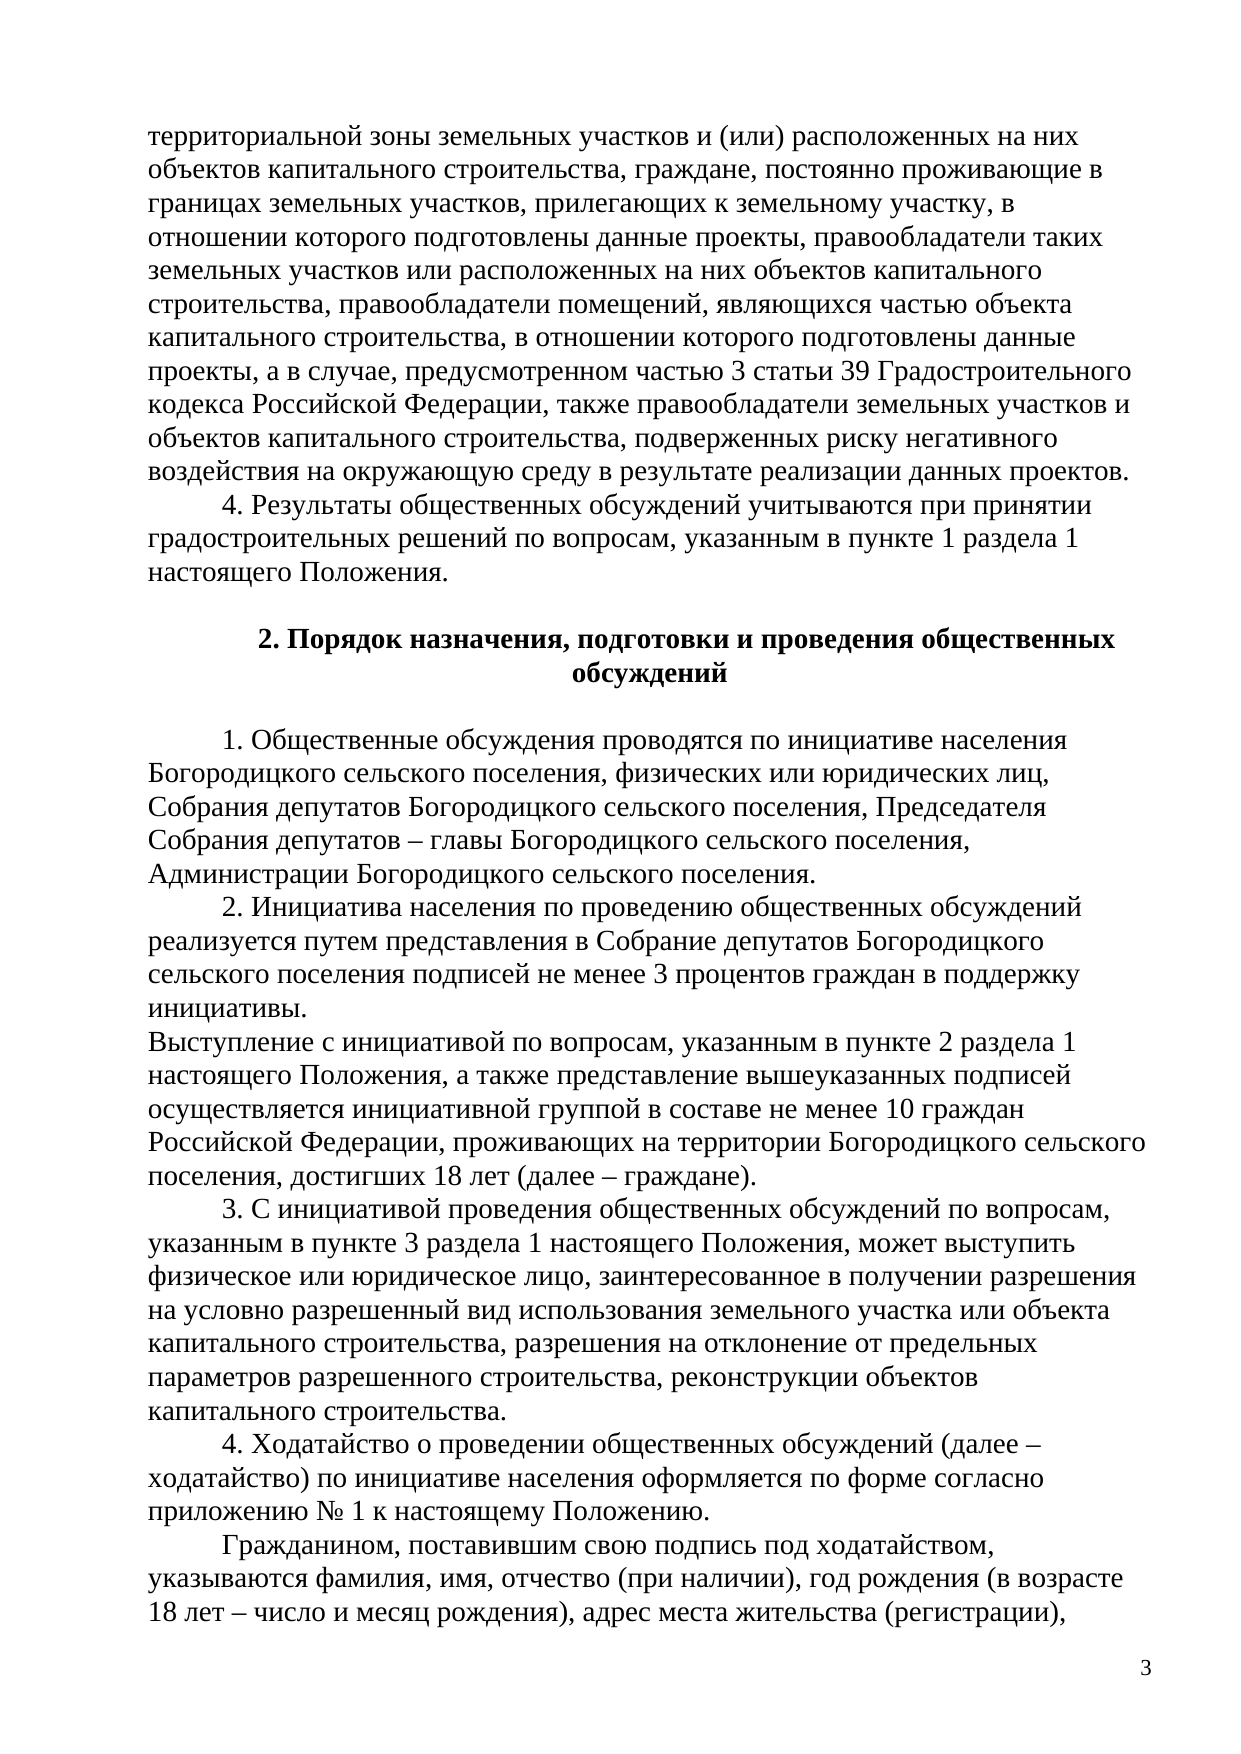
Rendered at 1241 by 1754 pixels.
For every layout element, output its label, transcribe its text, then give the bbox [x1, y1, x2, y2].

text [148, 1527, 1152, 1627]
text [148, 118, 1152, 487]
text 1. Общественные обсуждения проводятся по инициативе населения Богородицкого сельского поселения, физических или юридических лиц, Собрания депутатов Богородицкого сельского поселения, Председателя Собрания депутатов – главы Богородицкого сельского поселения, Администрации Богородицкого сельского поселения. [148, 722, 1152, 889]
text 4. Ходатайство о проведении общественных обсуждений (далее – ходатайство) по инициативе населения оформляется по форме согласно приложению № 1 к настоящему Положению. [148, 1426, 1152, 1527]
text 2. Порядок назначения, подготовки и проведения общественных обсуждений [148, 621, 1152, 688]
text 2. Инициатива населения по проведению общественных обсуждений реализуется путем представления в Собрание депутатов Богородицкого сельского поселения подписей не менее 3 процентов граждан в поддержку инициативы. Выступление с инициативой по вопросам, указанным в пункте 2 раздела 1 настоящего Положения, а также представление вышеуказанных подписей осуществляется инициативной группой в составе не менее 10 граждан Российской Федерации, проживающих на территории Богородицкого сельского поселения, достигших 18 лет (далее – граждане). [148, 889, 1152, 1191]
text 4. Результаты общественных обсуждений учитываются при принятии градостроительных решений по вопросам, указанным в пункте 1 раздела 1 настоящего Положения. [148, 487, 1152, 588]
text 3. С инициативой проведения общественных обсуждений по вопросам, указанным в пункте 3 раздела 1 настоящего Положения, может выступить физическое или юридическое лицо, заинтересованное в получении разрешения на условно разрешенный вид использования земельного участка или объекта капитального строительства, разрешения на отклонение от предельных параметров разрешенного строительства, реконструкции объектов капитального строительства. [148, 1191, 1152, 1426]
